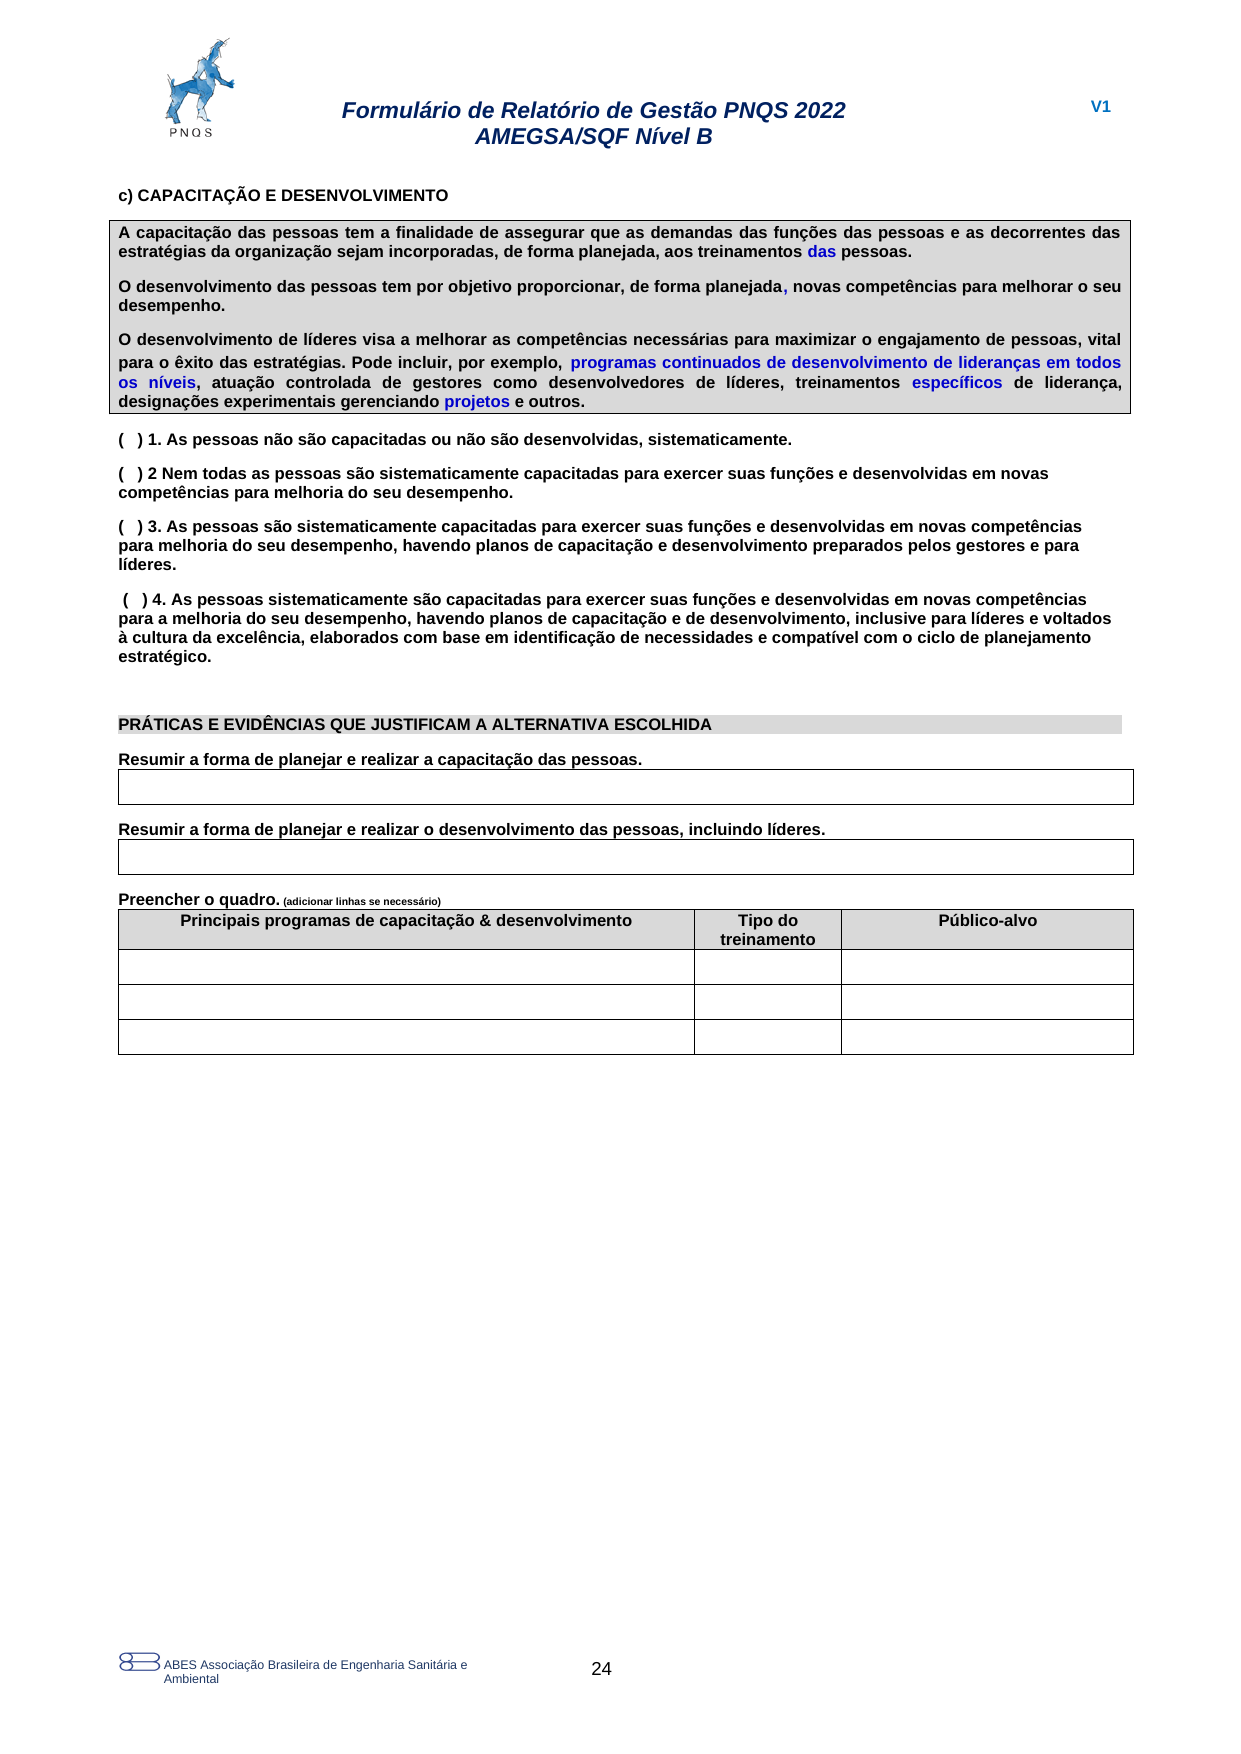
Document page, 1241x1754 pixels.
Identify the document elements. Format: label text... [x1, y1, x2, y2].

table_header Principais programas de capacitação & desenvolvimento [119, 910, 694, 949]
text Resumir a forma de planejar e realizar a capacitação das pessoas. [118, 749, 1122, 768]
text Preencher o quadro. (adicionar linhas se necessário) [118, 890, 1122, 909]
table_header Tipo do treinamento [695, 910, 841, 949]
text c) CAPACITAÇÃO E DESENVOLVIMENTO [118, 186, 1122, 205]
table_cell [119, 1020, 694, 1054]
text O desenvolvimento de líderes visa a melhorar as competências necessárias para maximizar o engajamento de pessoas, vital para o êxito das estratégias. Pode incluir, por exemplo, programas continuados de desenvolvimento de lideranças em todos os níveis, atuação controlada de gestores como desenvolvedores de líderes, treinamentos específicos de liderança, designações experimentais gerenciando projetos e outros. [110, 327, 1130, 413]
table_cell [842, 985, 1133, 1019]
table_cell [695, 1020, 841, 1054]
text A capacitação das pessoas tem a finalidade de assegurar que as demandas das funções das pessoas e as decorrentes das estratégias da organização sejam incorporadas, de forma planejada, aos treinamentos das pessoas. [110, 221, 1130, 261]
table_cell [119, 950, 694, 984]
text PRÁTICAS E EVIDÊNCIAS QUE JUSTIFICAM A ALTERNATIVA ESCOLHIDA [118, 715, 1122, 734]
table_cell [695, 985, 841, 1019]
table_cell [842, 1020, 1133, 1054]
text O desenvolvimento das pessoas tem por objetivo proporcionar, de forma planejada, novas competências para melhorar o seu desempenho. [110, 273, 1130, 315]
text ( ) 4. As pessoas sistematicamente são capacitadas para exercer suas funções e desenvolvidas em novas competências para a melhoria do seu desempenho, havendo planos de capacitação e de desenvolvimento, inclusive para líderes e voltados à cultura da excelência, elaborados com base em identificação de necessidades e compatível com o ciclo de planejamento estratégico. [118, 589, 1122, 666]
text Resumir a forma de planejar e realizar o desenvolvimento das pessoas, incluindo líderes. [118, 820, 1122, 839]
table_cell [842, 950, 1133, 984]
table_cell [119, 985, 694, 1019]
table_cell [695, 950, 841, 984]
picture [154, 31, 241, 137]
table_header [119, 840, 1133, 874]
table_header [119, 770, 1133, 804]
text ( ) 3. As pessoas são sistematicamente capacitadas para exercer suas funções e desenvolvidas em novas competências para melhoria do seu desempenho, havendo planos de capacitação e desenvolvimento preparados pelos gestores e para líderes. [118, 517, 1122, 574]
text ( ) 1. As pessoas não são capacitadas ou não são desenvolvidas, sistematicamente. [118, 429, 1122, 448]
picture [118, 1652, 161, 1672]
text ( ) 2 Nem todas as pessoas são sistematicamente capacitadas para exercer suas funções e desenvolvidas em novas competências para melhoria do seu desempenho. [118, 463, 1122, 502]
table_header Público-alvo [842, 910, 1133, 949]
